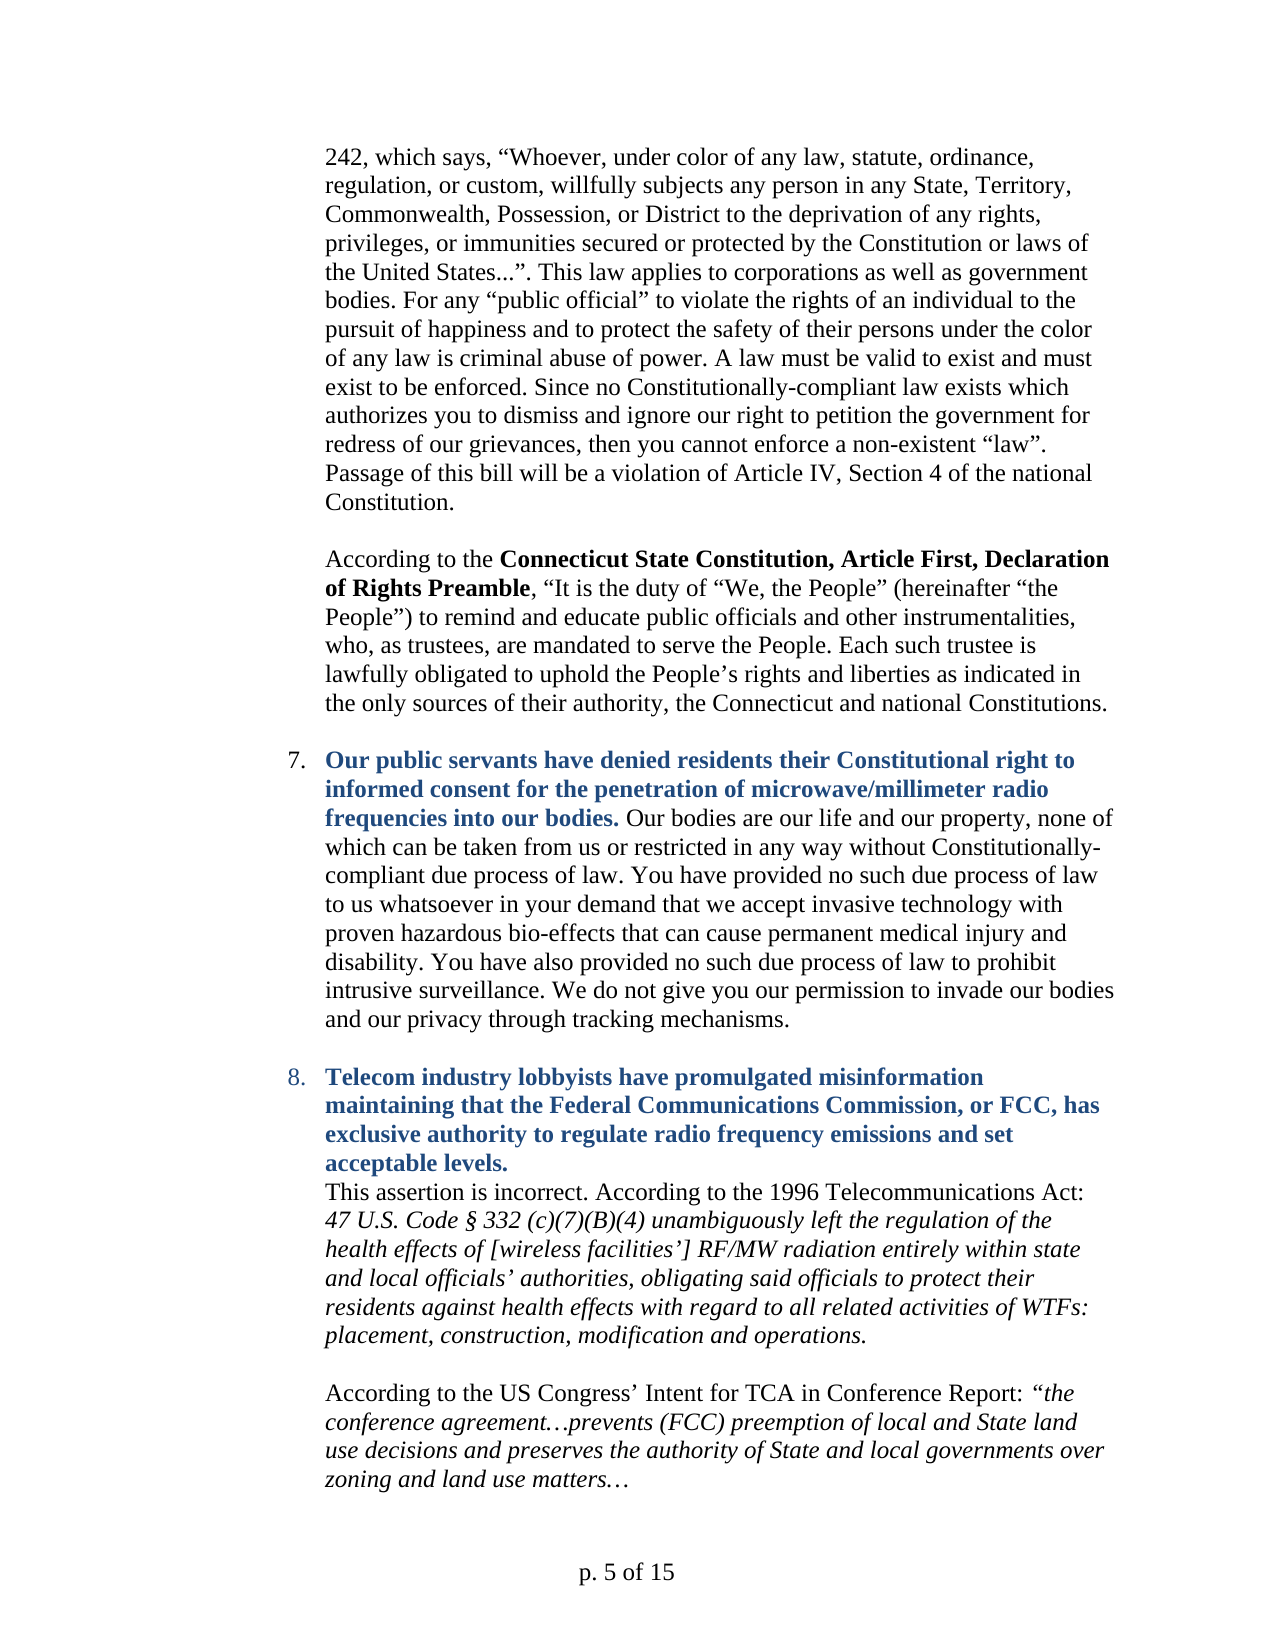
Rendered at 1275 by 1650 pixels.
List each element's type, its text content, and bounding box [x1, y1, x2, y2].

list Telecom industry lobbyists have promulgated misinformation maintaining that the Federal Communications Commission, or FCC, has exclusive authority to regulate radio frequency emissions and set acceptable levels. [287, 1062, 1116, 1177]
text According to the US Congress’ Intent for TCA in Conference Report: “the conference agreement…prevents (FCC) preemption of local and State land use decisions and preserves the authority of State and local governments over zoning and land use matters… [325, 1378, 1116, 1493]
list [287, 142, 1116, 515]
list Our public servants have denied residents their Constitutional right to informed consent for the penetration of microwave/millimeter radio frequencies into our bodies. Our bodies are our life and our property, none of which can be taken from us or restricted in any way without Constitutionally-compliant due process of law. You have provided no such due process of law to us whatsoever in your demand that we accept invasive technology with proven hazardous bio-effects that can cause permanent medical injury and disability. You have also provided no such due process of law to prohibit intrusive surveillance. We do not give you our permission to invade our bodies and our privacy through tracking mechanisms. [287, 745, 1116, 1033]
text According to the Connecticut State Constitution, Article First, Declaration of Rights Preamble, “It is the duty of “We, the People” (hereinafter “the People”) to remind and educate public officials and other instrumentalities, who, as trustees, are mandated to serve the People. Each such trustee is lawfully obligated to uphold the People’s rights and liberties as indicated in the only sources of their authority, the Connecticut and national Constitutions. [325, 544, 1116, 717]
text This assertion is incorrect. According to the 1996 Telecommunications Act: 47 U.S. Code § 332 (c)(7)(B)(4) unambiguously left the regulation of the health effects of [wireless facilities’] RF/MW radiation entirely within state and local officials’ authorities, obligating said officials to protect their residents against health effects with regard to all related activities of WTFs: placement, construction, modification and operations. [325, 1177, 1116, 1349]
